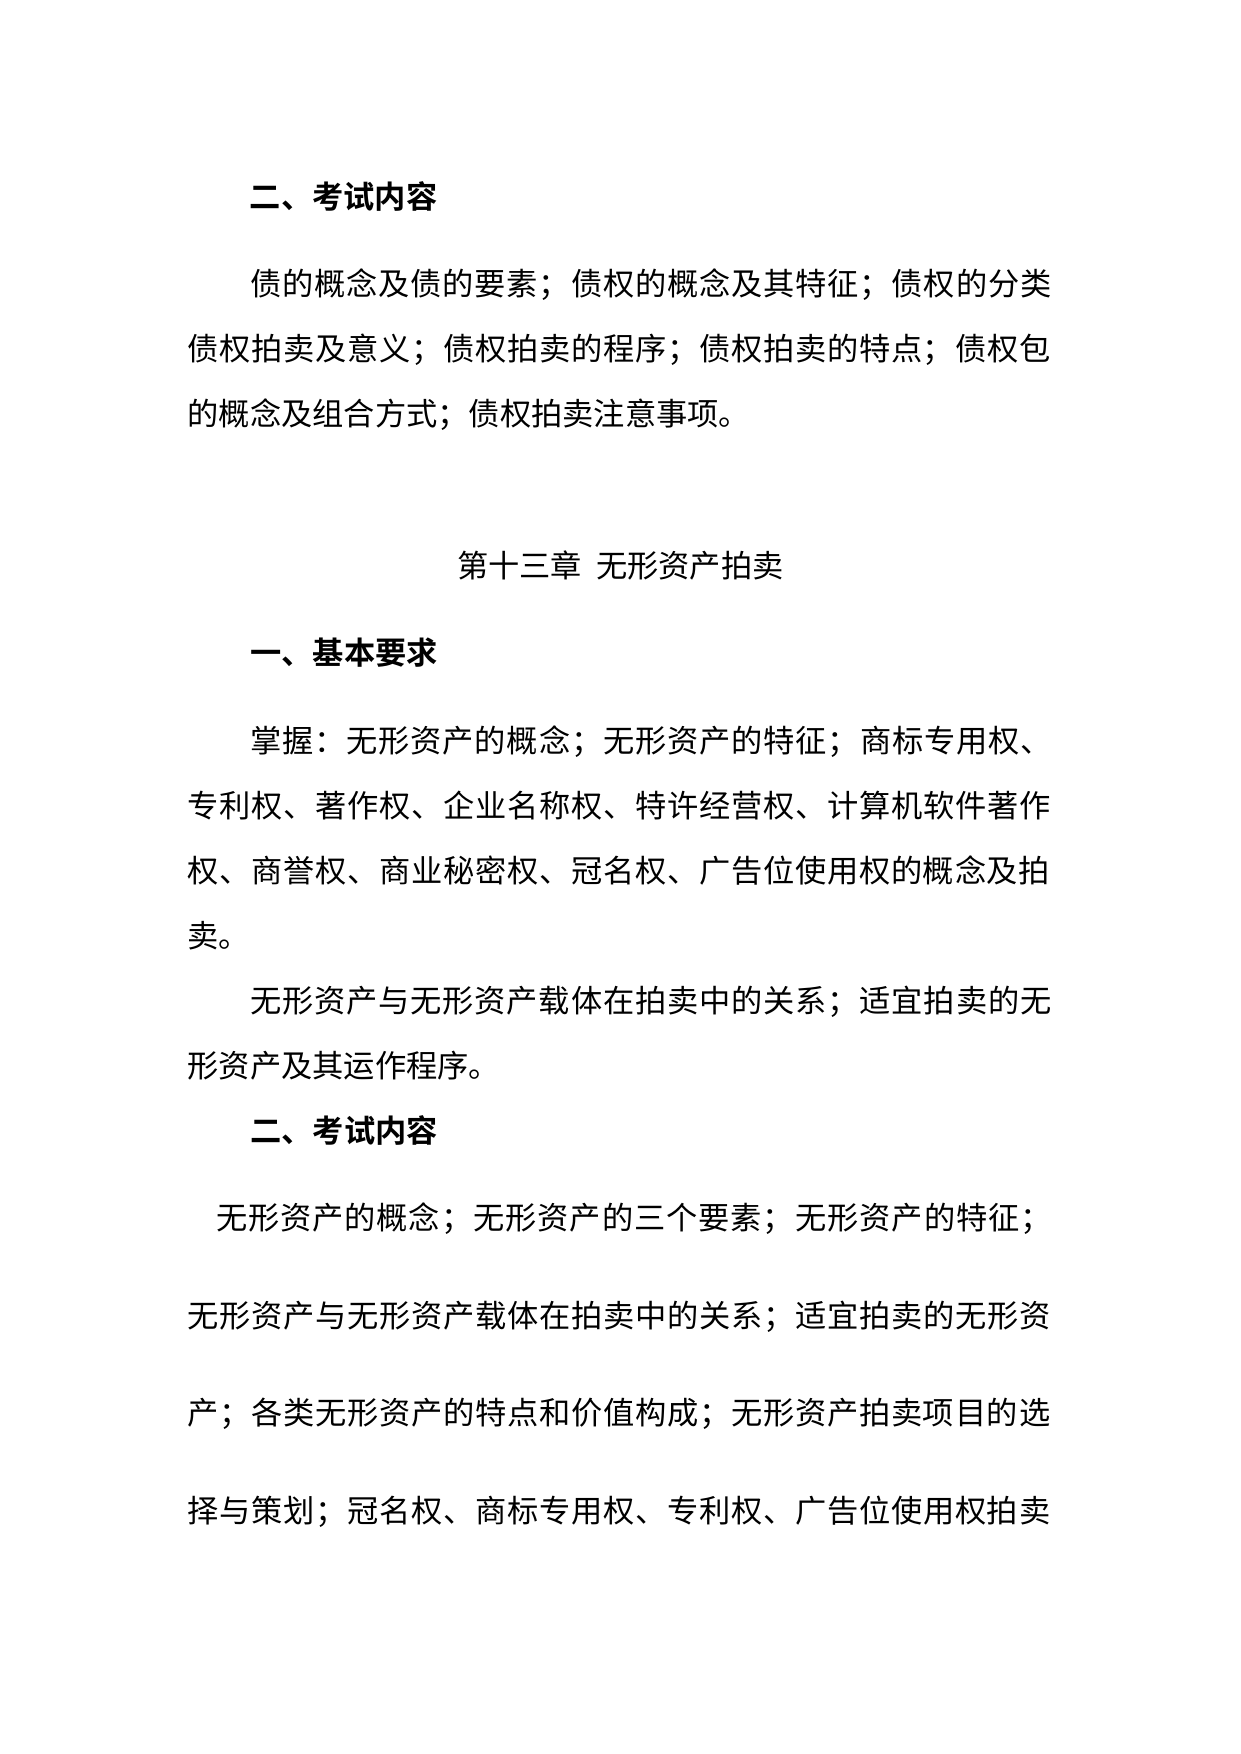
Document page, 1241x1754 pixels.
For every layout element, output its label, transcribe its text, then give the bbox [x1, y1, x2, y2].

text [187, 1184, 1053, 1541]
text 第十三章 无形资产拍卖 [187, 531, 1053, 596]
text 掌握：无形资产的概念；无形资产的特征；商标专用权、专利权、著作权、企业名称权、特许经营权、计算机软件著作权、商誉权、商业秘密权、冠名权、广告位使用权的概念及拍卖。 [187, 706, 1053, 966]
text 二、考试内容 [187, 162, 1053, 227]
text 无形资产与无形资产载体在拍卖中的关系；适宜拍卖的无形资产及其运作程序。 [187, 966, 1053, 1096]
text 一、基本要求 [187, 618, 1053, 683]
text 债的概念及债的要素；债权的概念及其特征；债权的分类；债权拍卖及意义；债权拍卖的程序；债权拍卖的特点；债权包的概念及组合方式；债权拍卖注意事项。 [187, 249, 1053, 444]
text 二、考试内容 [187, 1096, 1053, 1161]
